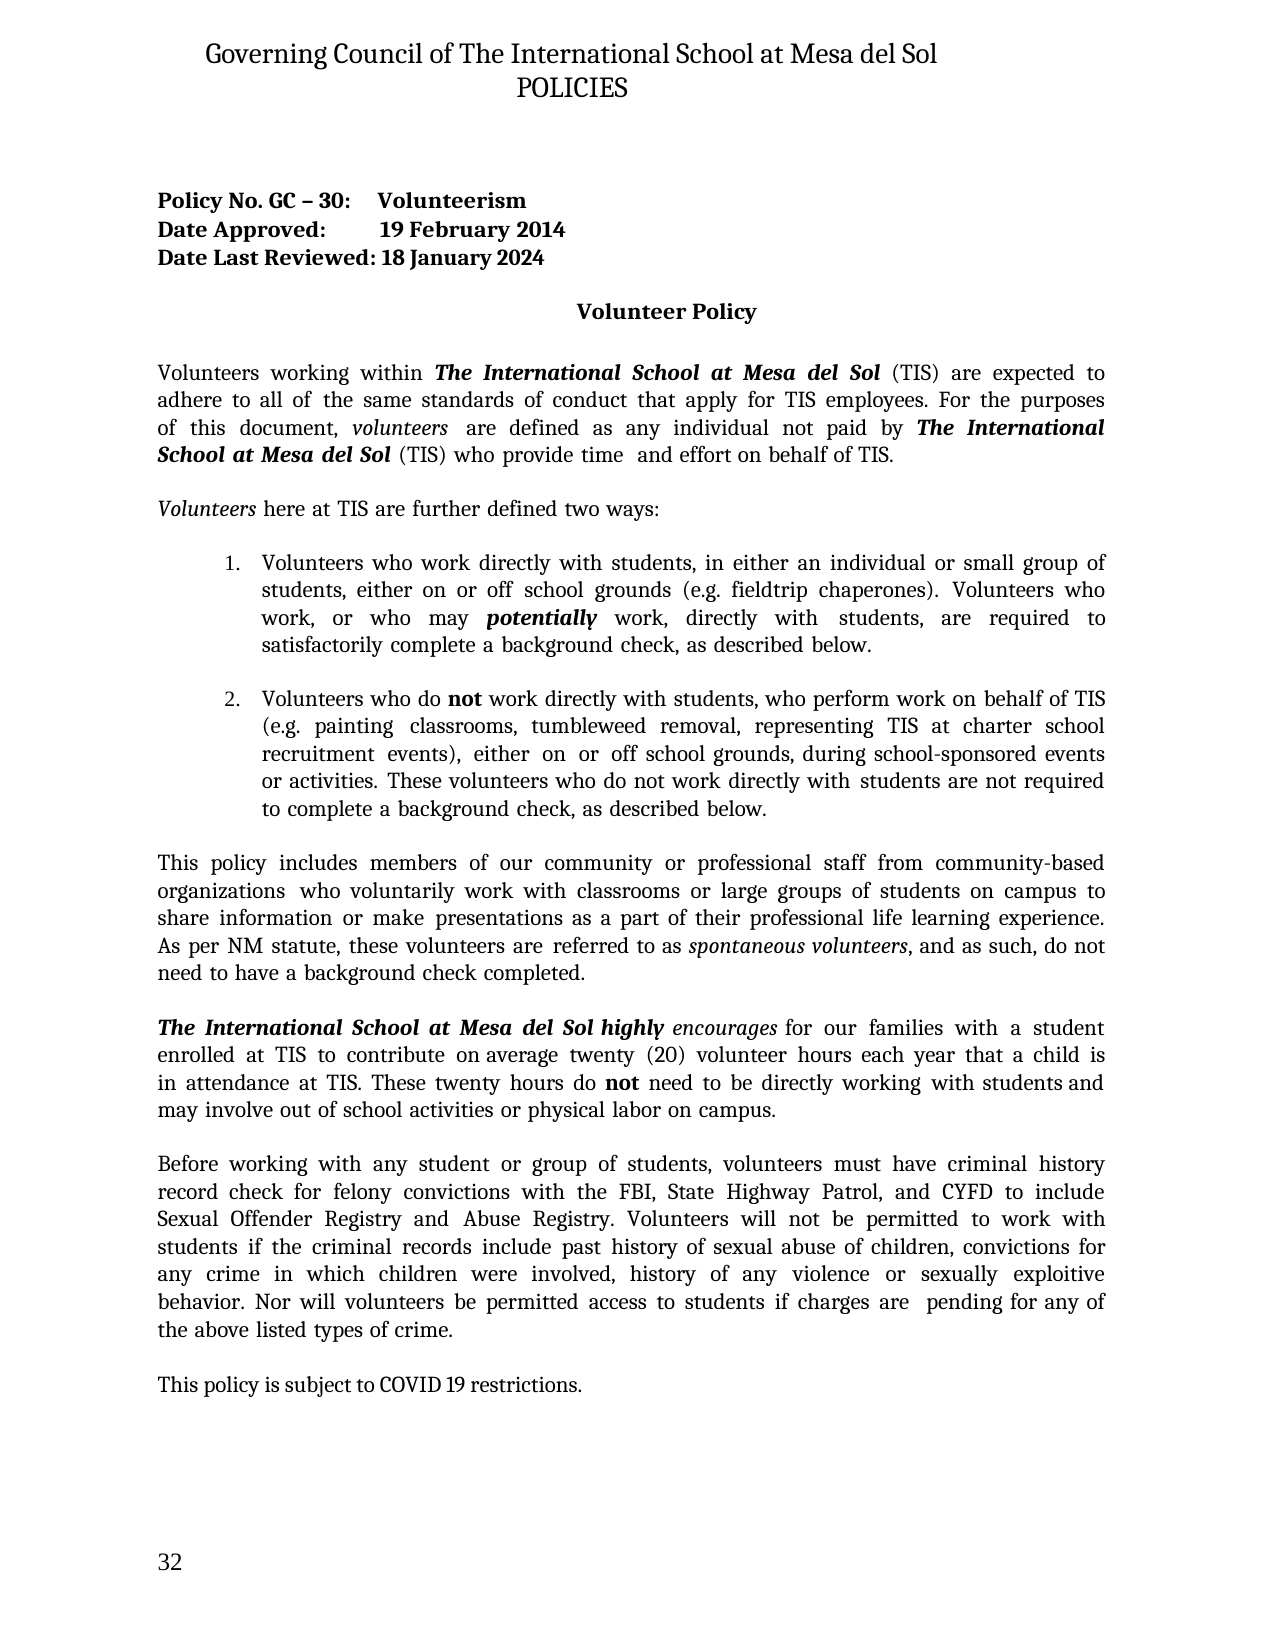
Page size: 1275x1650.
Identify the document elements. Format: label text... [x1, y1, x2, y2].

text Date Last Reviewed: 18 January 2024 [157, 244, 701, 271]
text Policy No. GC – 30: Volunteerism [157, 188, 701, 215]
text Date Approved: 19 February 2014 [157, 216, 701, 243]
text Volunteers here at TIS are further defined two ways: [157, 496, 1117, 522]
text This policy is subject to COVID 19 restrictions. [157, 1372, 1106, 1398]
text Volunteers working within The International School at Mesa del Sol (TIS) are expected to adhere to all of the same standards of conduct that apply for TIS employees. For the purposes of this document, volunteers are defined as any individual not paid by The International School at Mesa del Sol (TIS) who provide time and effort on behalf of TIS. [157, 360, 1105, 468]
text Before working with any student or group of students, volunteers must have criminal history record check for felony convictions with the FBI, State Highway Patrol, and CYFD to include Sexual Offender Registry and Abuse Registry. Volunteers will not be permitted to work with students if the criminal records include past history of sexual abuse of children, convictions for any crime in which children were involved, history of any violence or sexually exploitive behavior. Nor will volunteers be permitted access to students if charges are pending for any of the above listed types of crime. [157, 1151, 1106, 1343]
text This policy includes members of our community or professional staff from community-based organizations who voluntarily work with classrooms or large groups of students on campus to share information or make presentations as a part of their professional life learning experience. As per NM statute, these volunteers are referred to as spontaneous volunteers, and as such, do not need to have a background check completed. [157, 850, 1105, 987]
text Volunteer Policy [216, 298, 1117, 325]
list Volunteers who work directly with students, in either an individual or small group of students, either on or off school grounds (e.g. fieldtrip chaperones). Volunteers who work, or who may potentially work, directly with students, are required to satisfactorily complete a background check, as described below. [224, 550, 1105, 658]
list Volunteers who do not work directly with students, who perform work on behalf of TIS (e.g. painting classrooms, tumbleweed removal, representing TIS at charter school recruitment events), either on or off school grounds, during school-sponsored events or activities. These volunteers who do not work directly with students are not required to complete a background check, as described below. [224, 686, 1105, 822]
text The International School at Mesa del Sol highly encourages for our families with a student enrolled at TIS to contribute on average twenty (20) volunteer hours each year that a child is in attendance at TIS. These twenty hours do not need to be directly working with students and may involve out of school activities or physical labor on campus. [157, 1015, 1105, 1123]
